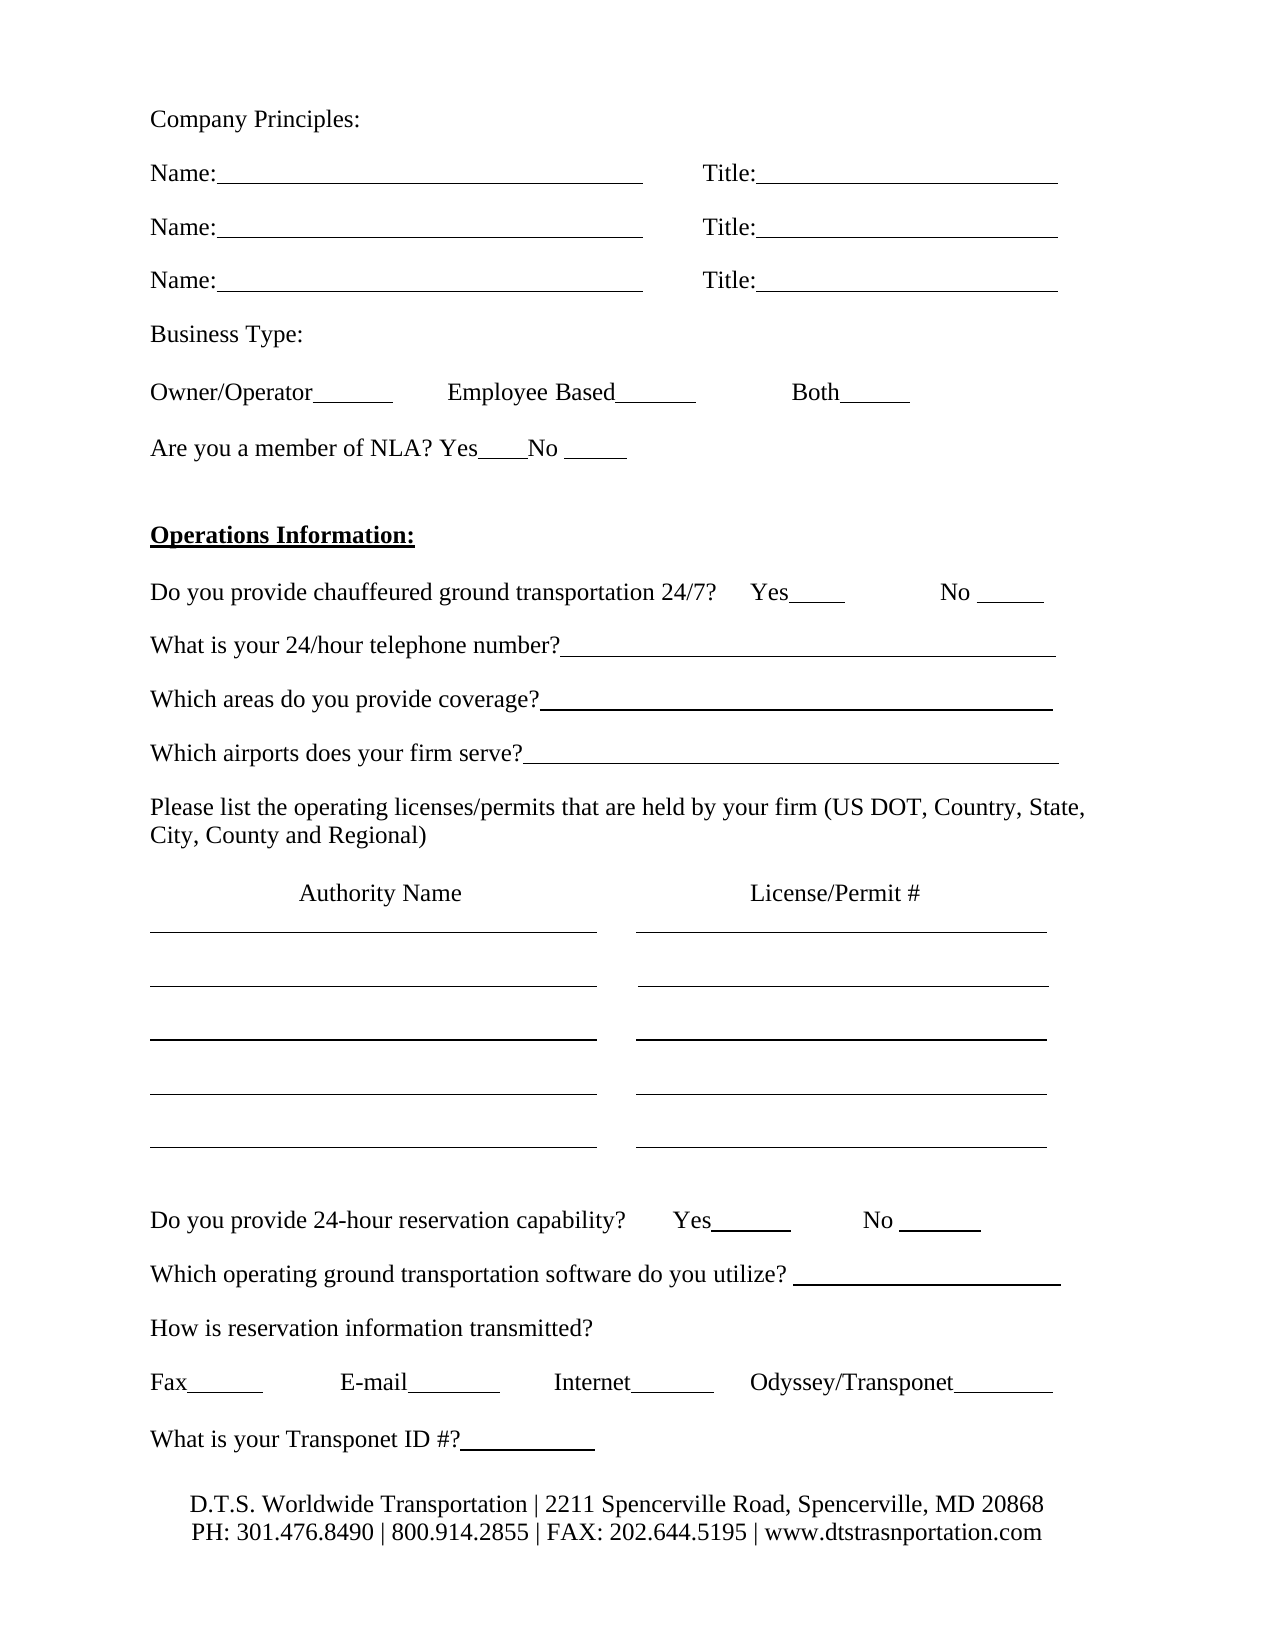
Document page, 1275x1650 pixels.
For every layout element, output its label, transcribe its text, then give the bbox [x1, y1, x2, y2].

text Owner/Operator Employee Based Both [150, 377, 1096, 406]
text Name: Title: [150, 212, 1096, 241]
text What is your Transponet ID #? [150, 1424, 1096, 1453]
subtitle Operations Information: [150, 520, 1096, 549]
text What is your 24/hour telephone number? [150, 631, 1096, 659]
text Company Principles: [150, 104, 1096, 133]
text Which operating ground transportation software do you utilize? [150, 1259, 1096, 1288]
text Are you a member of NLA? Yes No [150, 433, 1096, 462]
text Name: Title: [150, 158, 1096, 187]
text Do you provide 24-hour reservation capability? Yes No [150, 1205, 1096, 1234]
text Name: Title: [150, 266, 1096, 294]
text Which areas do you provide coverage? [150, 684, 1096, 713]
text Business Type: [150, 319, 1096, 348]
text Fax E-mail Internet Odyssey/Transponet [150, 1367, 1096, 1396]
text Which airports does your firm serve? [150, 738, 1096, 767]
text Authority Name License/Permit # [298, 878, 1096, 907]
text Please list the operating licenses/permits that are held by your firm (US DOT, Country, State, City, County and Regional) [150, 792, 1096, 849]
text Do you provide chauffeured ground transportation 24/7? Yes No [150, 577, 1096, 606]
text How is reservation information transmitted? [150, 1313, 1096, 1342]
